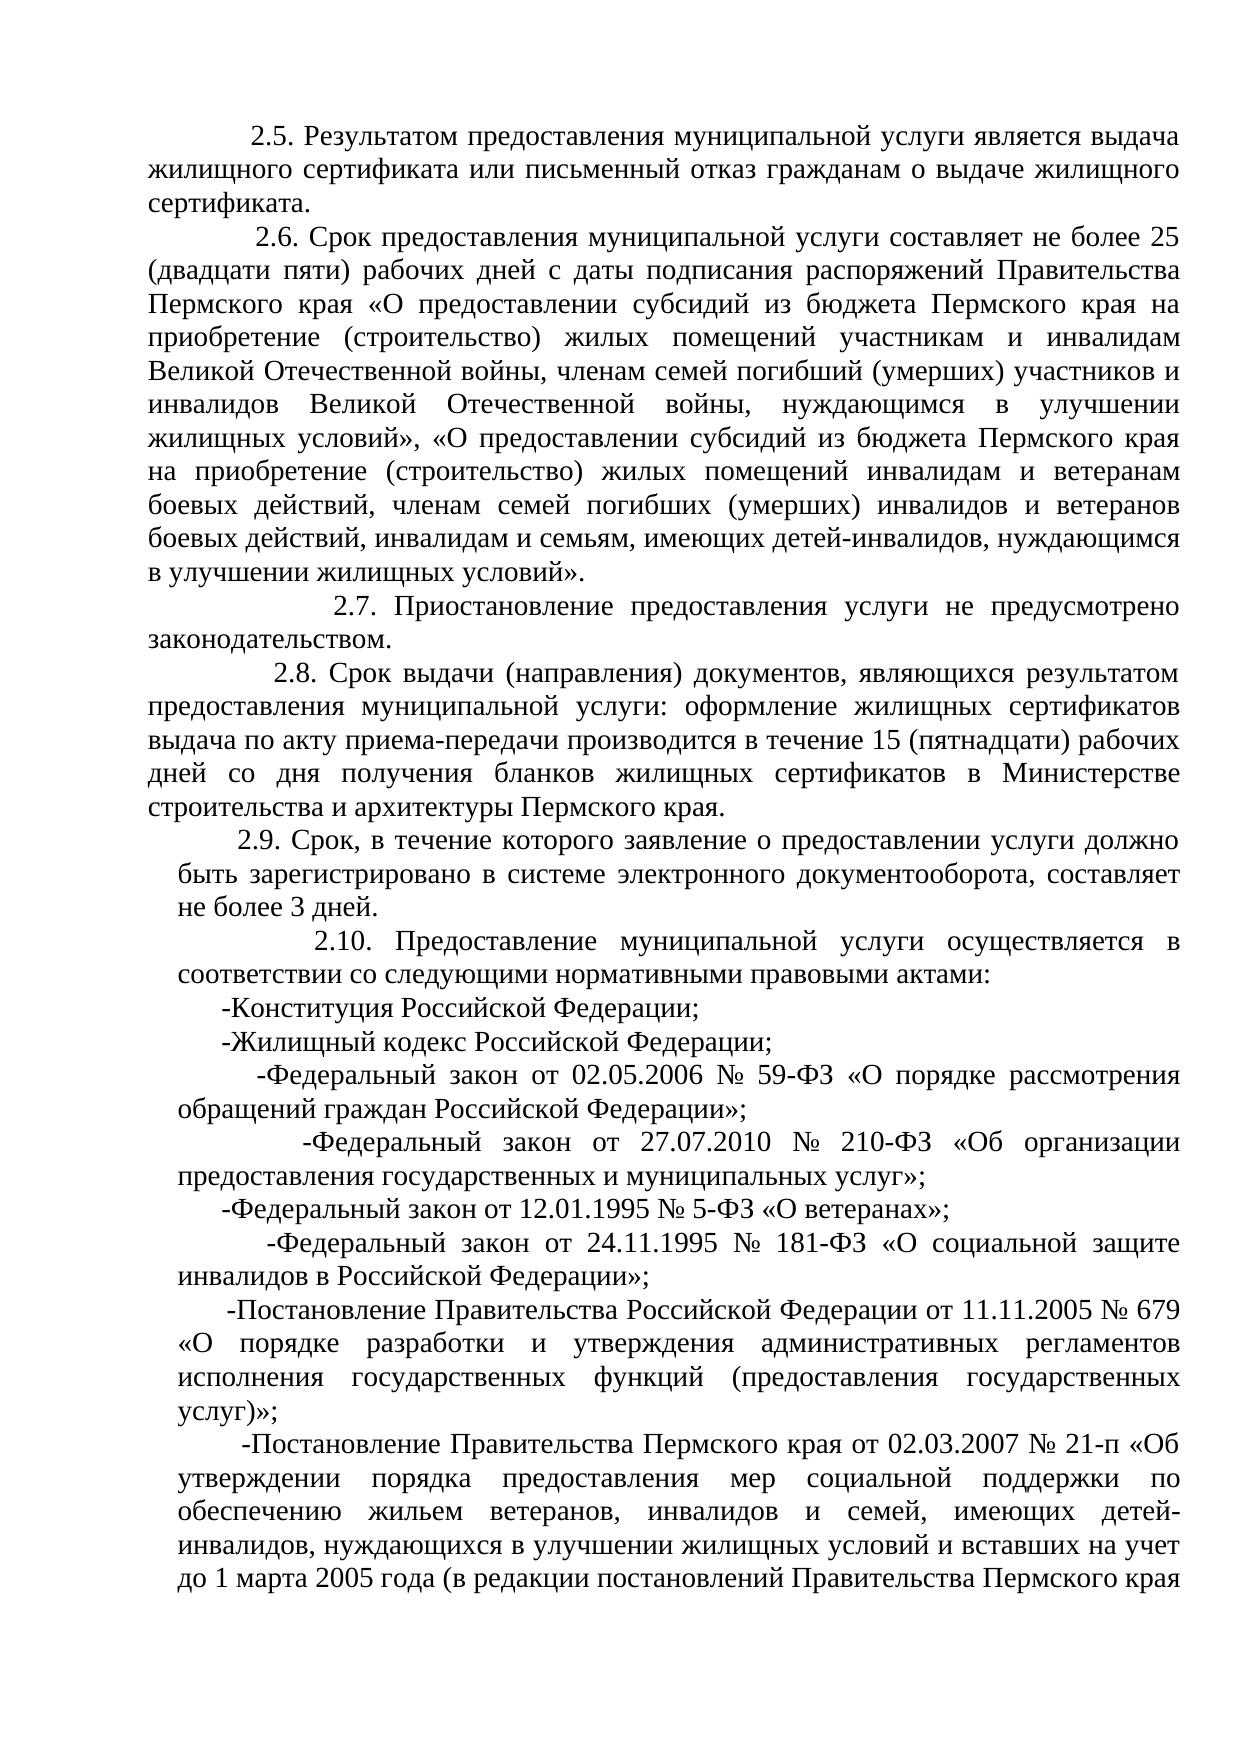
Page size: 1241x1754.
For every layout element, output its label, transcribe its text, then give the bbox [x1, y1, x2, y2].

text -Жилищный кодекс Российской Федерации; [177, 1024, 1181, 1057]
text 2.10. Предоставление муниципальной услуги осуществляется в соответствии со следующими нормативными правовыми актами: [177, 923, 1181, 990]
text -Конституция Российской Федерации; [177, 990, 1181, 1024]
text -Федеральный закон от 02.05.2006 № 59-ФЗ «О порядке рассмотрения обращений граждан Российской Федерации»; [177, 1057, 1181, 1124]
text -Федеральный закон от 24.11.1995 № 181-ФЗ «О социальной защите инвалидов в Российской Федерации»; [177, 1225, 1181, 1292]
text 2.7. Приостановление предоставления услуги не предусмотрено законодательством. [148, 588, 1181, 655]
text -Федеральный закон от 27.07.2010 № 210-ФЗ «Об организации предоставления государственных и муниципальных услуг»; [177, 1124, 1181, 1191]
text 2.6. Срок предоставления муниципальной услуги составляет не более 25 (двадцати пяти) рабочих дней с даты подписания распоряжений Правительства Пермского края «О предоставлении субсидий из бюджета Пермского края на приобретение (строительство) жилых помещений участникам и инвалидам Великой Отечественной войны, членам семей погибший (умерших) участников и инвалидов Великой Отечественной войны, нуждающимся в улучшении жилищных условий», «О предоставлении субсидий из бюджета Пермского края на приобретение (строительство) жилых помещений инвалидам и ветеранам боевых действий, членам семей погибших (умерших) инвалидов и ветеранов боевых действий, инвалидам и семьям, имеющих детей-инвалидов, нуждающимся в улучшении жилищных условий». [148, 219, 1181, 588]
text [177, 1426, 1181, 1594]
text -Федеральный закон от 12.01.1995 № 5-ФЗ «О ветеранах»; [177, 1191, 1181, 1225]
text 2.5. Результатом предоставления муниципальной услуги является выдача жилищного сертификата или письменный отказ гражданам о выдаче жилищного сертификата. [148, 118, 1181, 219]
text -Постановление Правительства Российской Федерации от 11.11.2005 № 679 «О порядке разработки и утверждения административных регламентов исполнения государственных функций (предоставления государственных услуг)»; [177, 1292, 1181, 1426]
text 2.8. Срок выдачи (направления) документов, являющихся результатом предоставления муниципальной услуги: оформление жилищных сертификатов выдача по акту приема-передачи производится в течение 15 (пятнадцати) рабочих дней со дня получения бланков жилищных сертификатов в Министерстве строительства и архитектуры Пермского края. [148, 655, 1181, 822]
text 2.9. Срок, в течение которого заявление о предоставлении услуги должно быть зарегистрировано в системе электронного документооборота, составляет не более 3 дней. [177, 822, 1181, 923]
